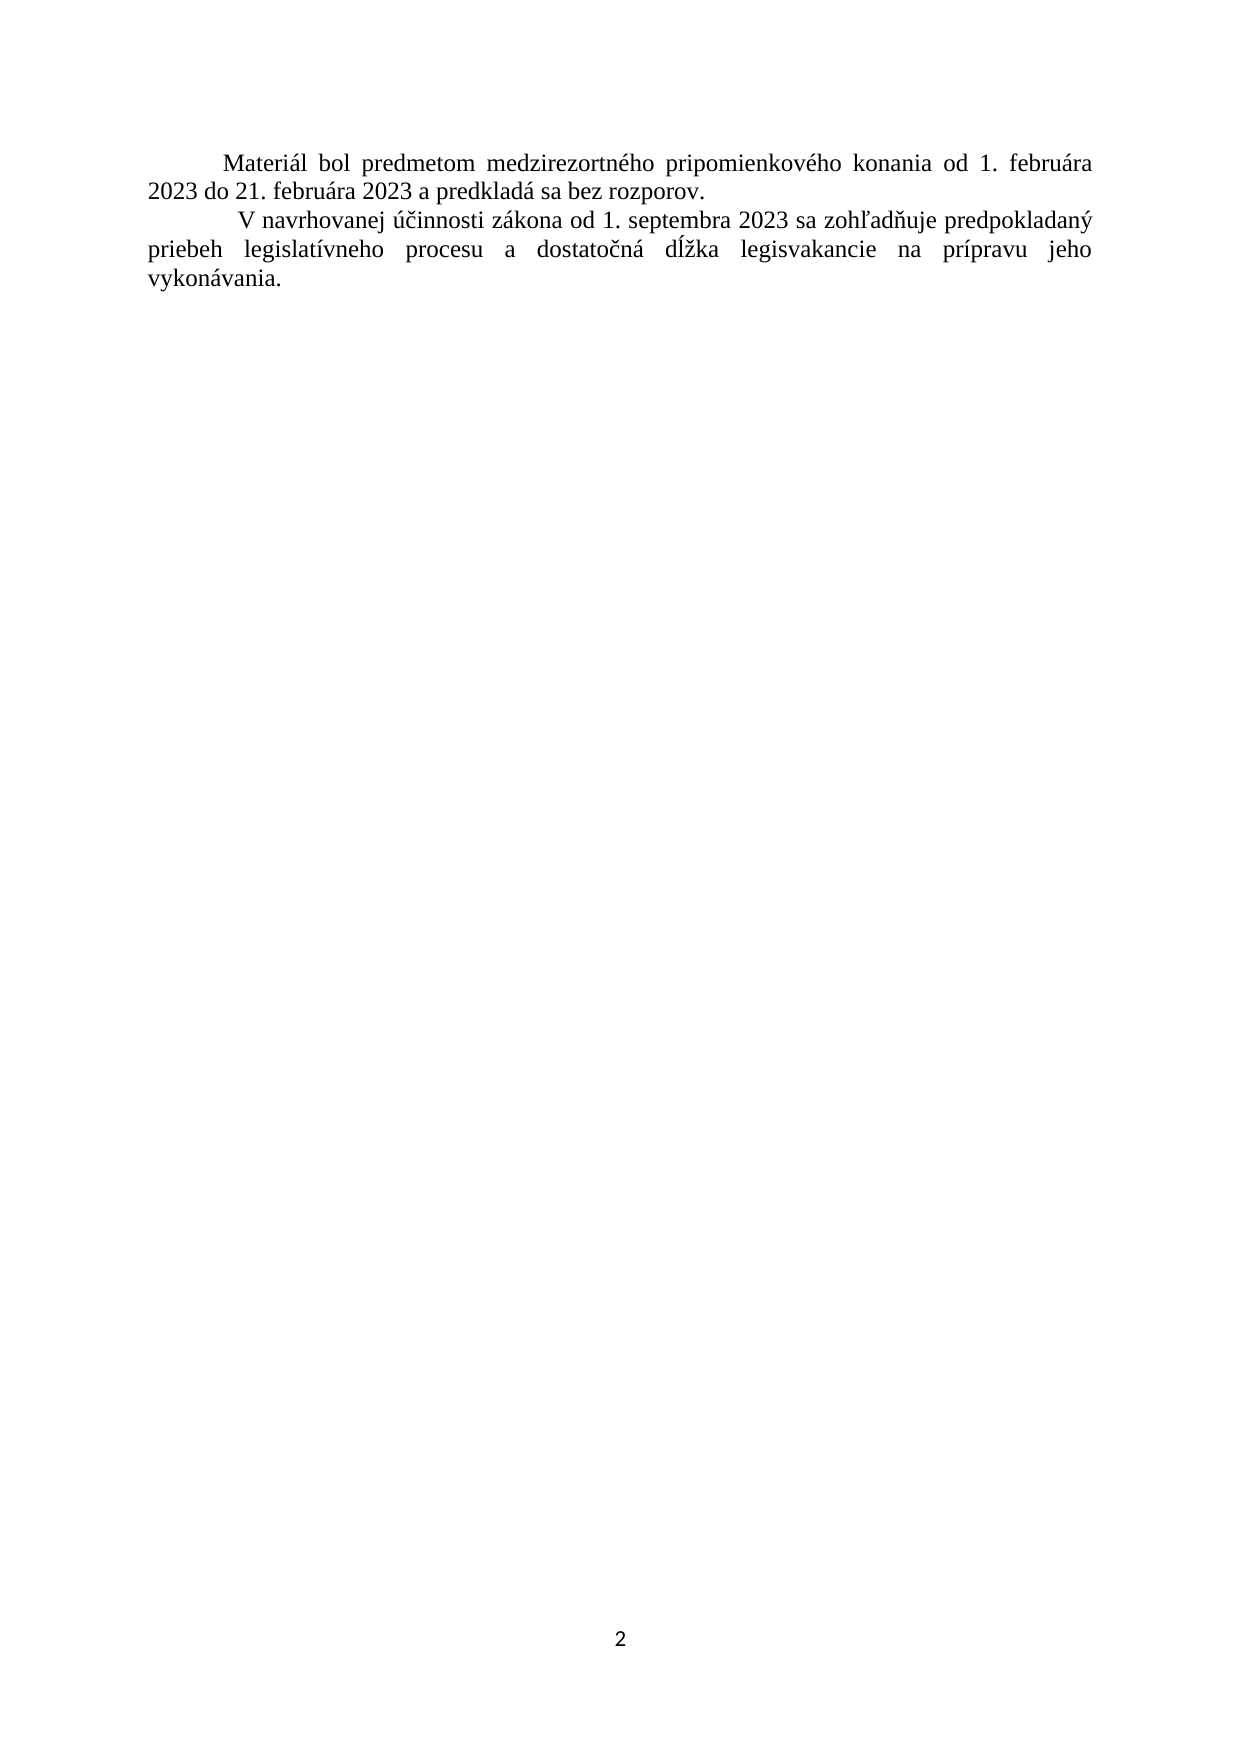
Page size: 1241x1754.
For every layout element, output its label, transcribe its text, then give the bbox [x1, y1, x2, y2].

text Materiál bol predmetom medzirezortného pripomienkového konania od 1. februára 2023 do 21. februára 2023 a predkladá sa bez rozporov. [148, 148, 1093, 205]
text V navrhovanej účinnosti zákona od 1. septembra 2023 sa zohľadňuje predpokladaný priebeh legislatívneho procesu a dostatočná dĺžka legisvakancie na prípravu jeho vykonávania. [148, 205, 1093, 291]
